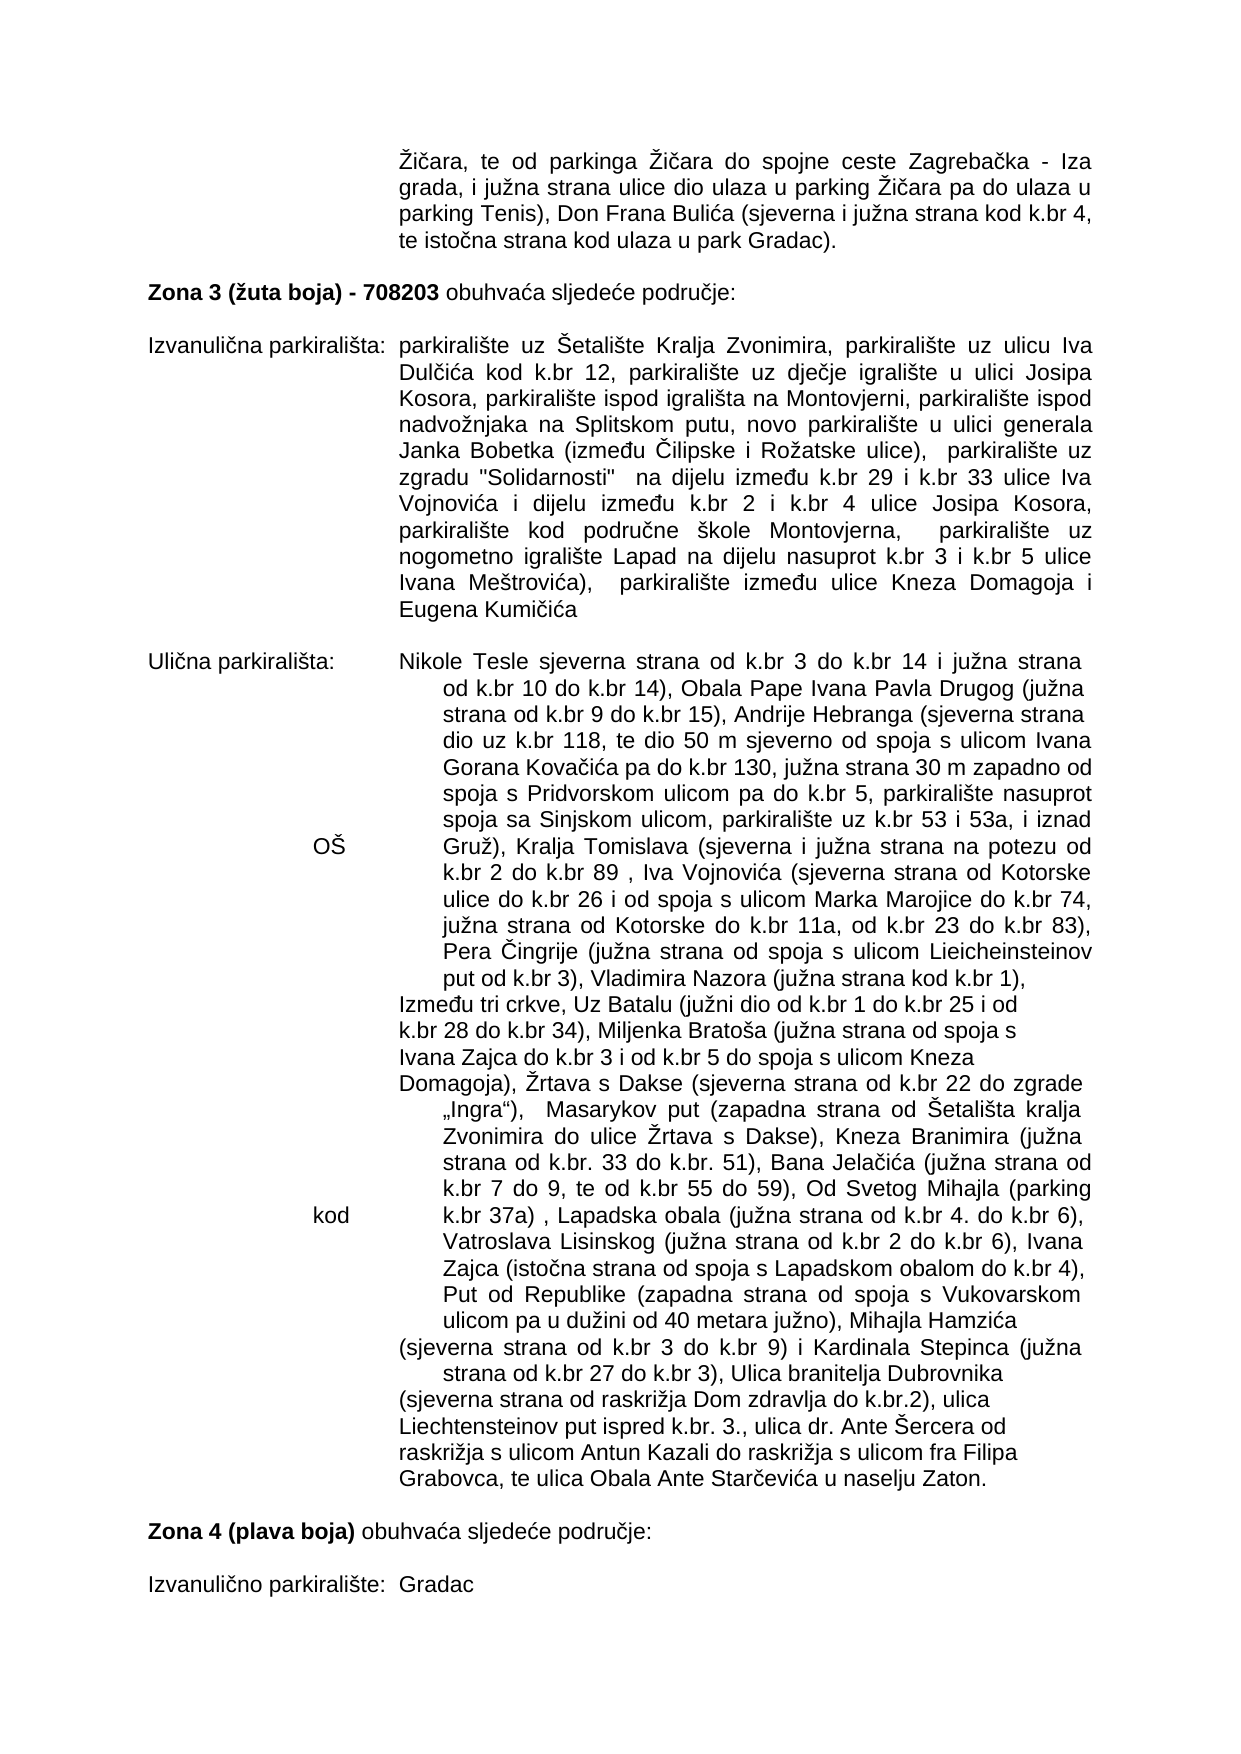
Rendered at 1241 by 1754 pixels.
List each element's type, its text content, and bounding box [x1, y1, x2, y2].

text Izvanulična parkirališta: parkiralište uz Šetalište Kralja Zvonimira, parkiralište uz ulicu Iva Dulčića kod k.br 12, parkiralište uz dječje igralište u ulici Josipa Kosora, parkiralište ispod igrališta na Montovjerni, parkiralište ispod nadvožnjaka na Splitskom putu, novo parkiralište u ulici generala Janka Bobetka (između Čilipske i Rožatske ulice), parkiralište uz zgradu "Solidarnosti" na dijelu između k.br 29 i k.br 33 ulice Iva Vojnovića i dijelu između k.br 2 i k.br 4 ulice Josipa Kosora, parkiralište kod područne škole Montovjerna, parkiralište uz nogometno igralište Lapad na dijelu nasuprot k.br 3 i k.br 5 ulice Ivana Meštrovića), parkiralište između ulice Kneza Domagoja i Eugena Kumičića [148, 332, 1093, 622]
list Zona 4 (plava boja) obuhvaća sljedeće područje: [148, 1518, 1093, 1544]
list Ulična parkirališta: Nikole Tesle sjeverna strana od k.br 3 do k.br 14 i južna strana od k.br 10 do k.br 14), Obala Pape Ivana Pavla Drugog (južna strana od k.br 9 do k.br 15), Andrije Hebranga (sjeverna strana dio uz k.br 118, te dio 50 m sjeverno od spoja s ulicom Ivana Gorana Kovačića pa do k.br 130, južna strana 30 m zapadno od spoja s Pridvorskom ulicom pa do k.br 5, parkiralište nasuprot spoja sa Sinjskom ulicom, parkiralište uz k.br 53 i 53a, i iznad OŠ Gruž), Kralja Tomislava (sjeverna i južna strana na potezu od k.br 2 do k.br 89 , Iva Vojnovića (sjeverna strana od Kotorske ulice do k.br 26 i od spoja s ulicom Marka Marojice do k.br 74, južna strana od Kotorske do k.br 11a, od k.br 23 do k.br 83), Pera Čingrije (južna strana od spoja s ulicom Lieicheinsteinov put od k.br 3), Vladimira Nazora (južna strana kod k.br 1), Između tri crkve, Uz Batalu (južni dio od k.br 1 do k.br 25 i od k.br 28 do k.br 34), Miljenka Bratoša (južna strana od spoja s Ivana Zajca do k.br 3 i od k.br 5 do spoja s ulicom Kneza Domagoja), Žrtava s Dakse (sjeverna strana od k.br 22 do zgrade „Ingra“), Masarykov put (zapadna strana od Šetališta kralja Zvonimira do ulice Žrtava s Dakse), Kneza Branimira (južna strana od k.br. 33 do k.br. 51), Bana Jelačića (južna strana od k.br 7 do 9, te od k.br 55 do 59), Od Svetog Mihajla (parking kod k.br 37a) , Lapadska obala (južna strana od k.br 4. do k.br 6), Vatroslava Lisinskog (južna strana od k.br 2 do k.br 6), Ivana Zajca (istočna strana od spoja s Lapadskom obalom do k.br 4), Put od Republike (zapadna strana od spoja s Vukovarskom ulicom pa u dužini od 40 metara južno), Mihajla Hamzića (sjeverna strana od k.br 3 do k.br 9) i Kardinala Stepinca (južna strana od k.br 27 do k.br 3), Ulica branitelja Dubrovnika (sjeverna strana od raskrižja Dom zdravlja do k.br.2), ulica Liechtensteinov put ispred k.br. 3., ulica dr. Ante Šercera od raskrižja s ulicom Antun Kazali do raskrižja s ulicom fra Filipa Grabovca, te ulica Obala Ante Starčevića u naselju Zaton. [148, 648, 1093, 1492]
list Izvanulično parkiralište: Gradac [148, 1571, 1093, 1597]
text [148, 148, 1093, 253]
list Zona 3 (žuta boja) - 708203 obuhvaća sljedeće područje: [148, 279, 1093, 306]
